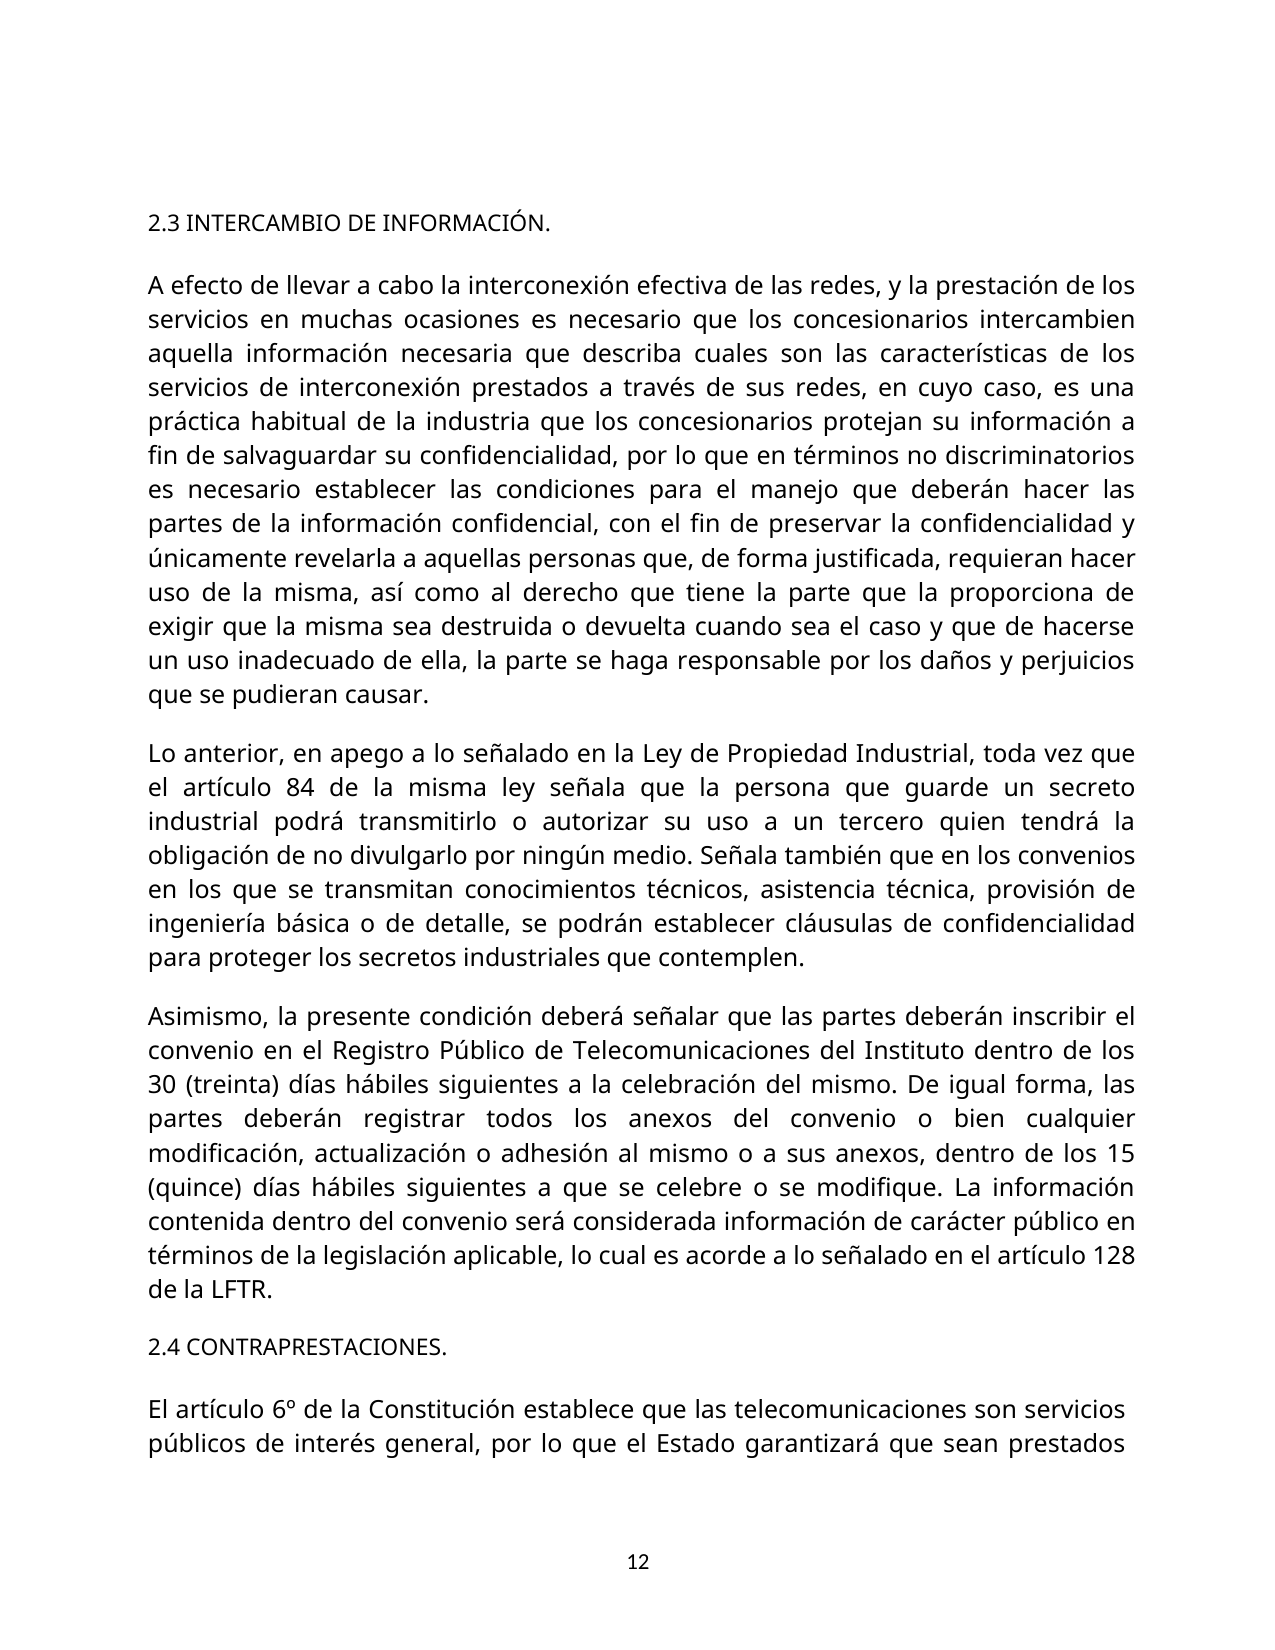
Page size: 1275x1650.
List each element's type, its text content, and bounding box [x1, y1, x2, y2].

text 2.4 CONTRAPRESTACIONES. [148, 1331, 1127, 1362]
text 2.3 INTERCAMBIO DE INFORMACIÓN. [148, 207, 1127, 238]
text Lo anterior, en apego a lo señalado en la Ley de Propiedad Industrial, toda vez que el artículo 84 de la misma ley señala que la persona que guarde un secreto industrial podrá transmitirlo o autorizar su uso a un tercero quien tendrá la obligación de no divulgarlo por ningún medio. Señala también que en los convenios en los que se transmitan conocimientos técnicos, asistencia técnica, provisión de ingeniería básica o de detalle, se podrán establecer cláusulas de confidencialidad para proteger los secretos industriales que contemplen. [148, 736, 1137, 974]
text A efecto de llevar a cabo la interconexión efectiva de las redes, y la prestación de los servicios en muchas ocasiones es necesario que los concesionarios intercambien aquella información necesaria que describa cuales son las características de los servicios de interconexión prestados a través de sus redes, en cuyo caso, es una práctica habitual de la industria que los concesionarios protejan su información a fin de salvaguardar su confidencialidad, por lo que en términos no discriminatorios es necesario establecer las condiciones para el manejo que deberán hacer las partes de la información confidencial, con el fin de preservar la confidencialidad y únicamente revelarla a aquellas personas que, de forma justificada, requieran hacer uso de la misma, así como al derecho que tiene la parte que la proporciona de exigir que la misma sea destruida o devuelta cuando sea el caso y que de hacerse un uso inadecuado de ella, la parte se haga responsable por los daños y perjuicios que se pudieran causar. [148, 268, 1137, 711]
text Asimismo, la presente condición deberá señalar que las partes deberán inscribir el convenio en el Registro Público de Telecomunicaciones del Instituto dentro de los 30 (treinta) días hábiles siguientes a la celebración del mismo. De igual forma, las partes deberán registrar todos los anexos del convenio o bien cualquier modificación, actualización o adhesión al mismo o a sus anexos, dentro de los 15 (quince) días hábiles siguientes a que se celebre o se modifique. La información contenida dentro del convenio será considerada información de carácter público en términos de la legislación aplicable, lo cual es acorde a lo señalado en el artículo 128 de la LFTR. [148, 999, 1137, 1306]
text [148, 1391, 1127, 1459]
